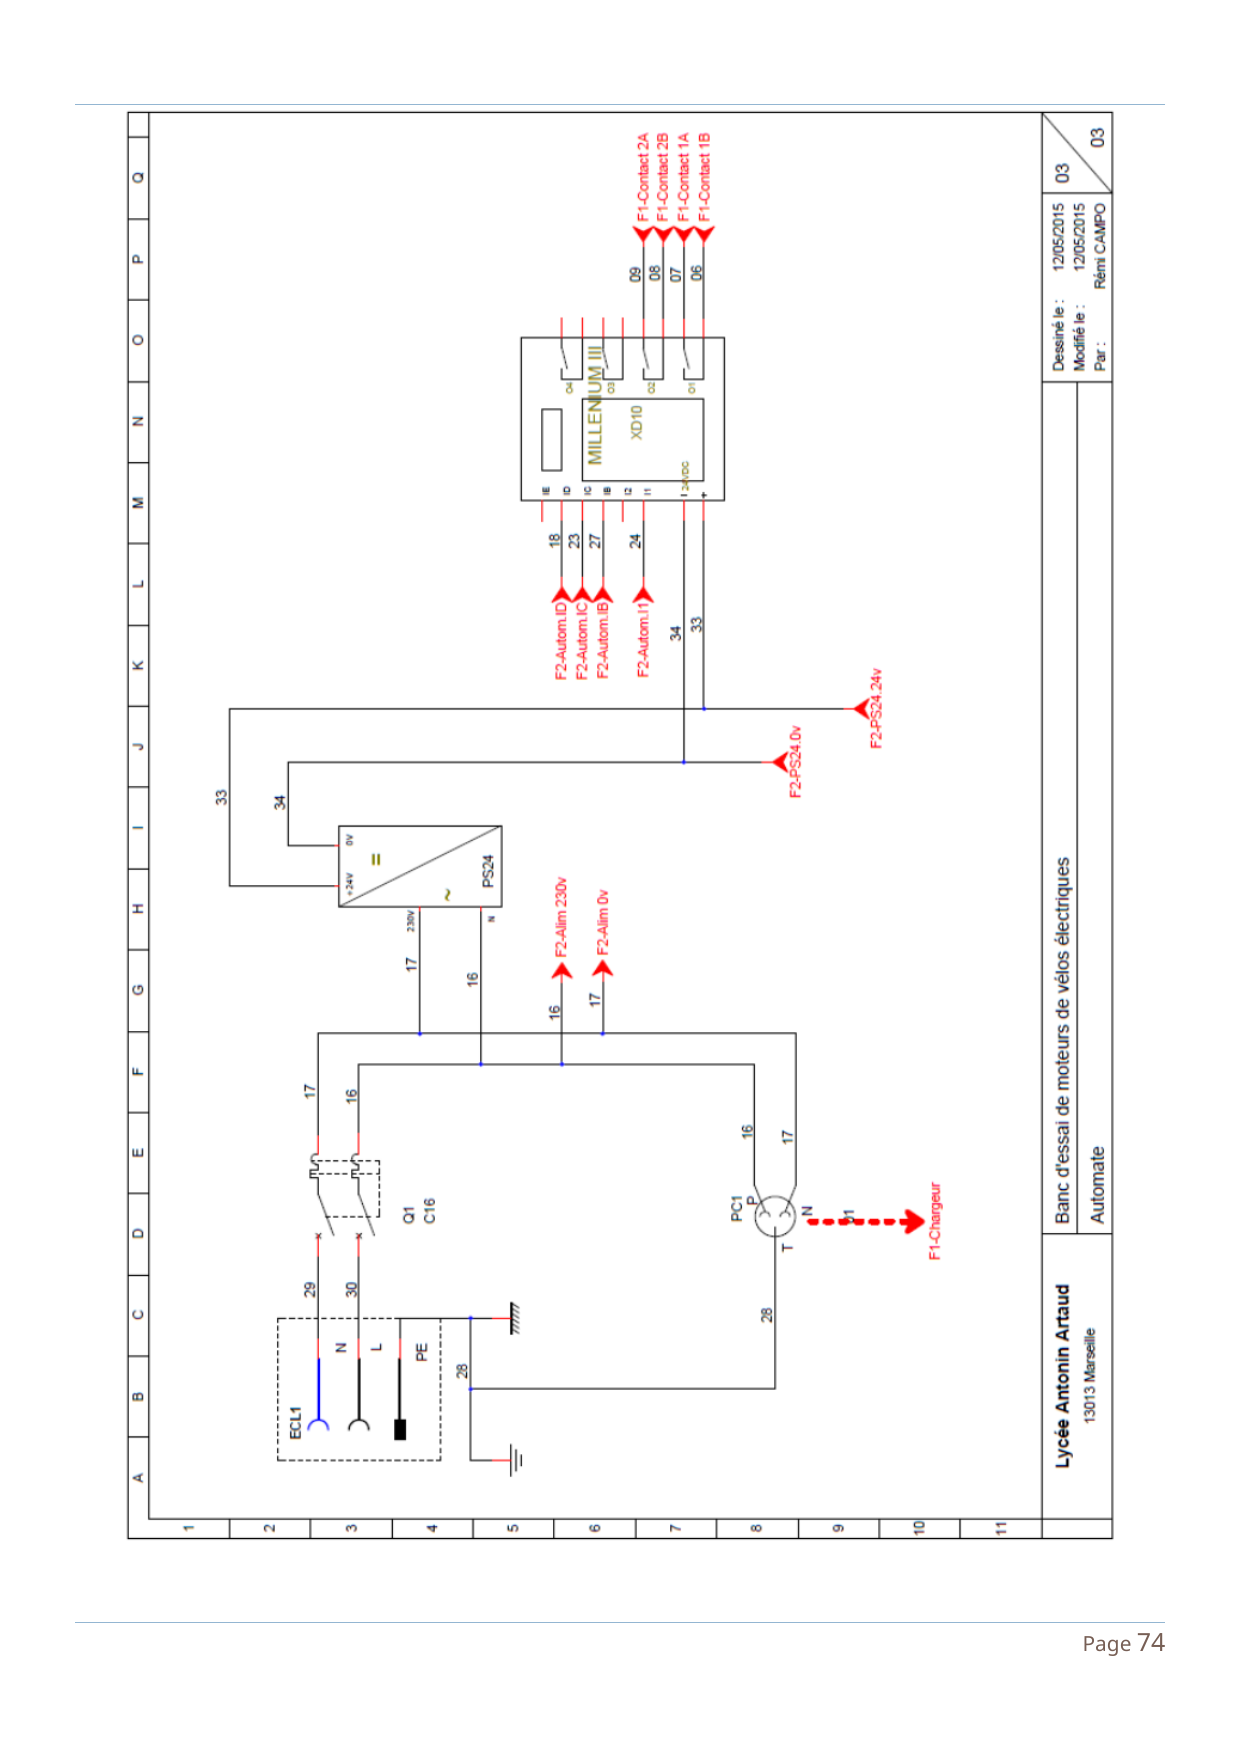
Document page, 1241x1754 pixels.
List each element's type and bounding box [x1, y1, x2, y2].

picture [125, 108, 1116, 1543]
